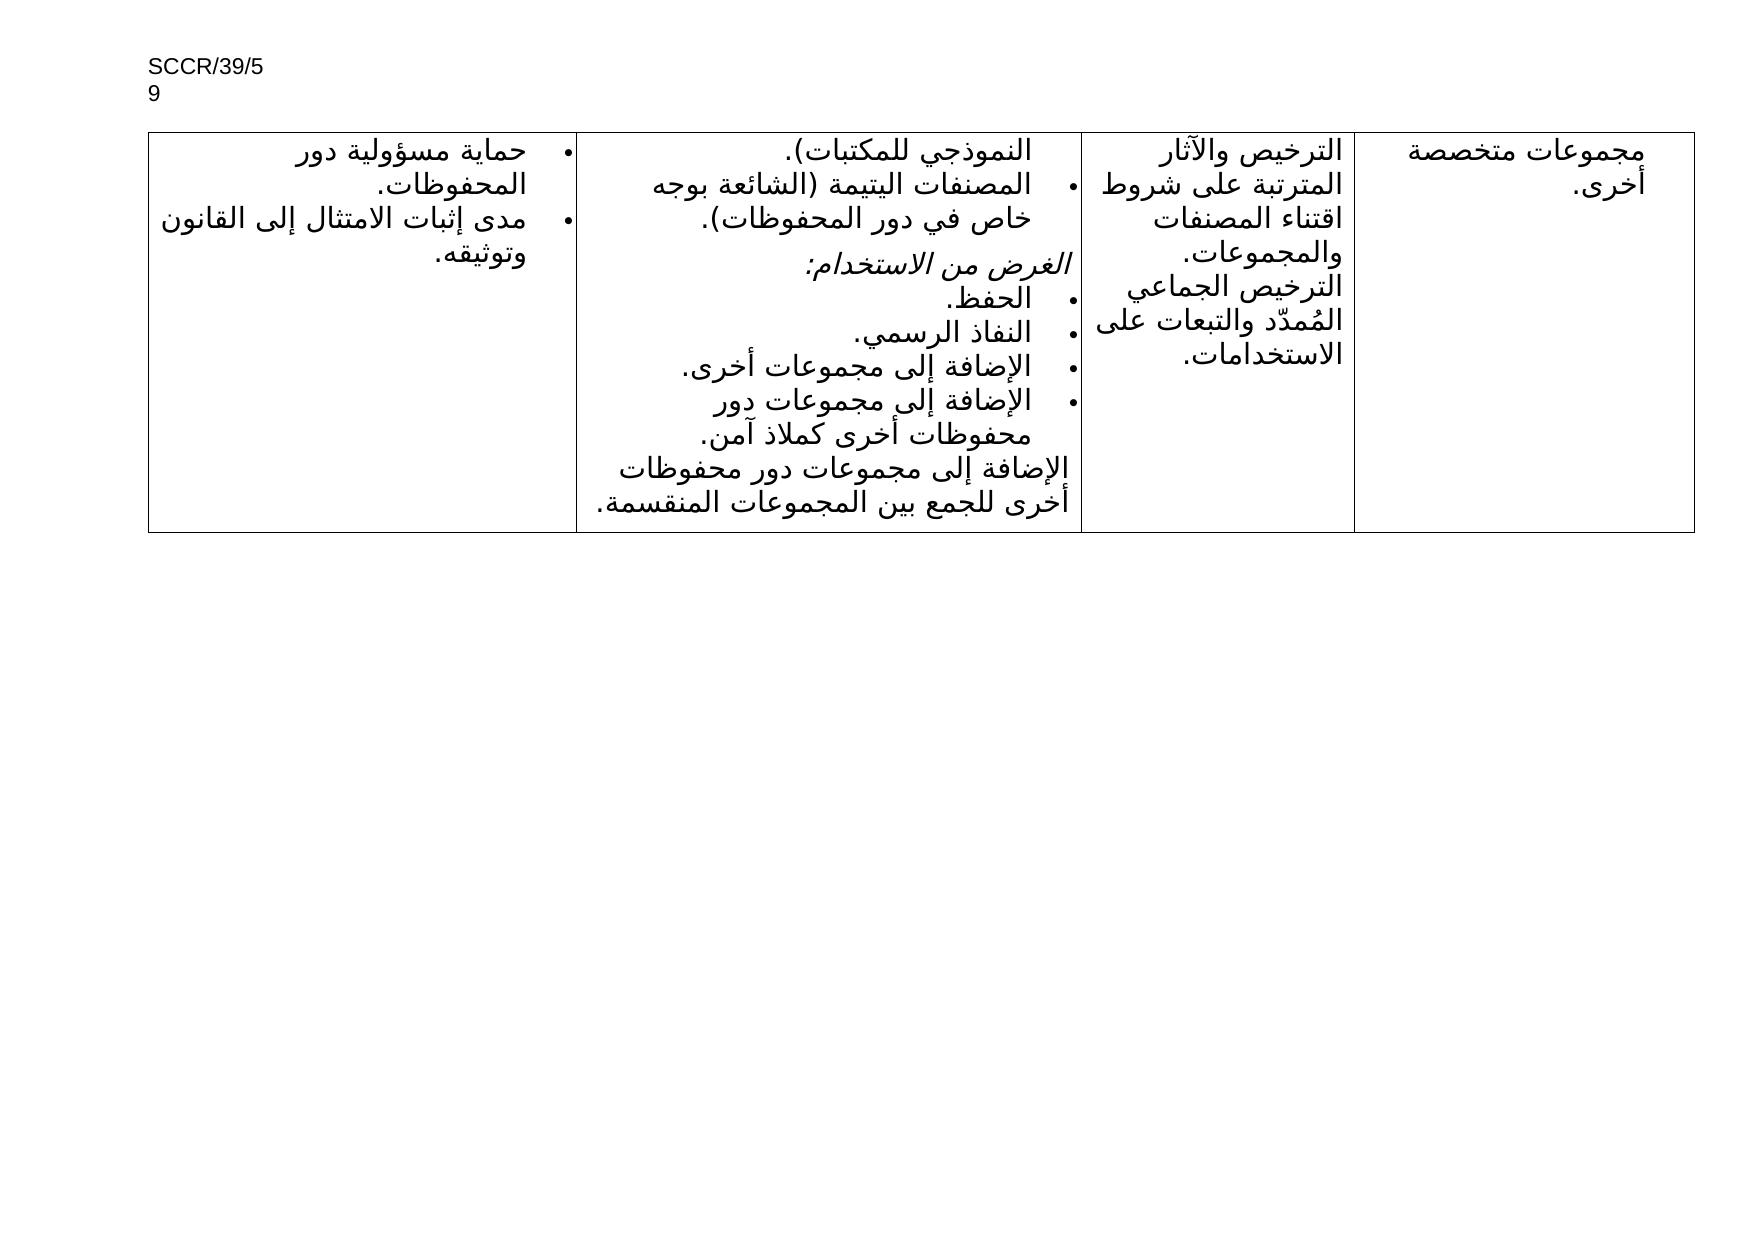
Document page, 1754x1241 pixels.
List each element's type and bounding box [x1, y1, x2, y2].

table_cell [1082, 133, 1354, 532]
table_cell [1355, 133, 1694, 532]
table_cell [577, 133, 1081, 532]
table_cell [149, 133, 576, 532]
